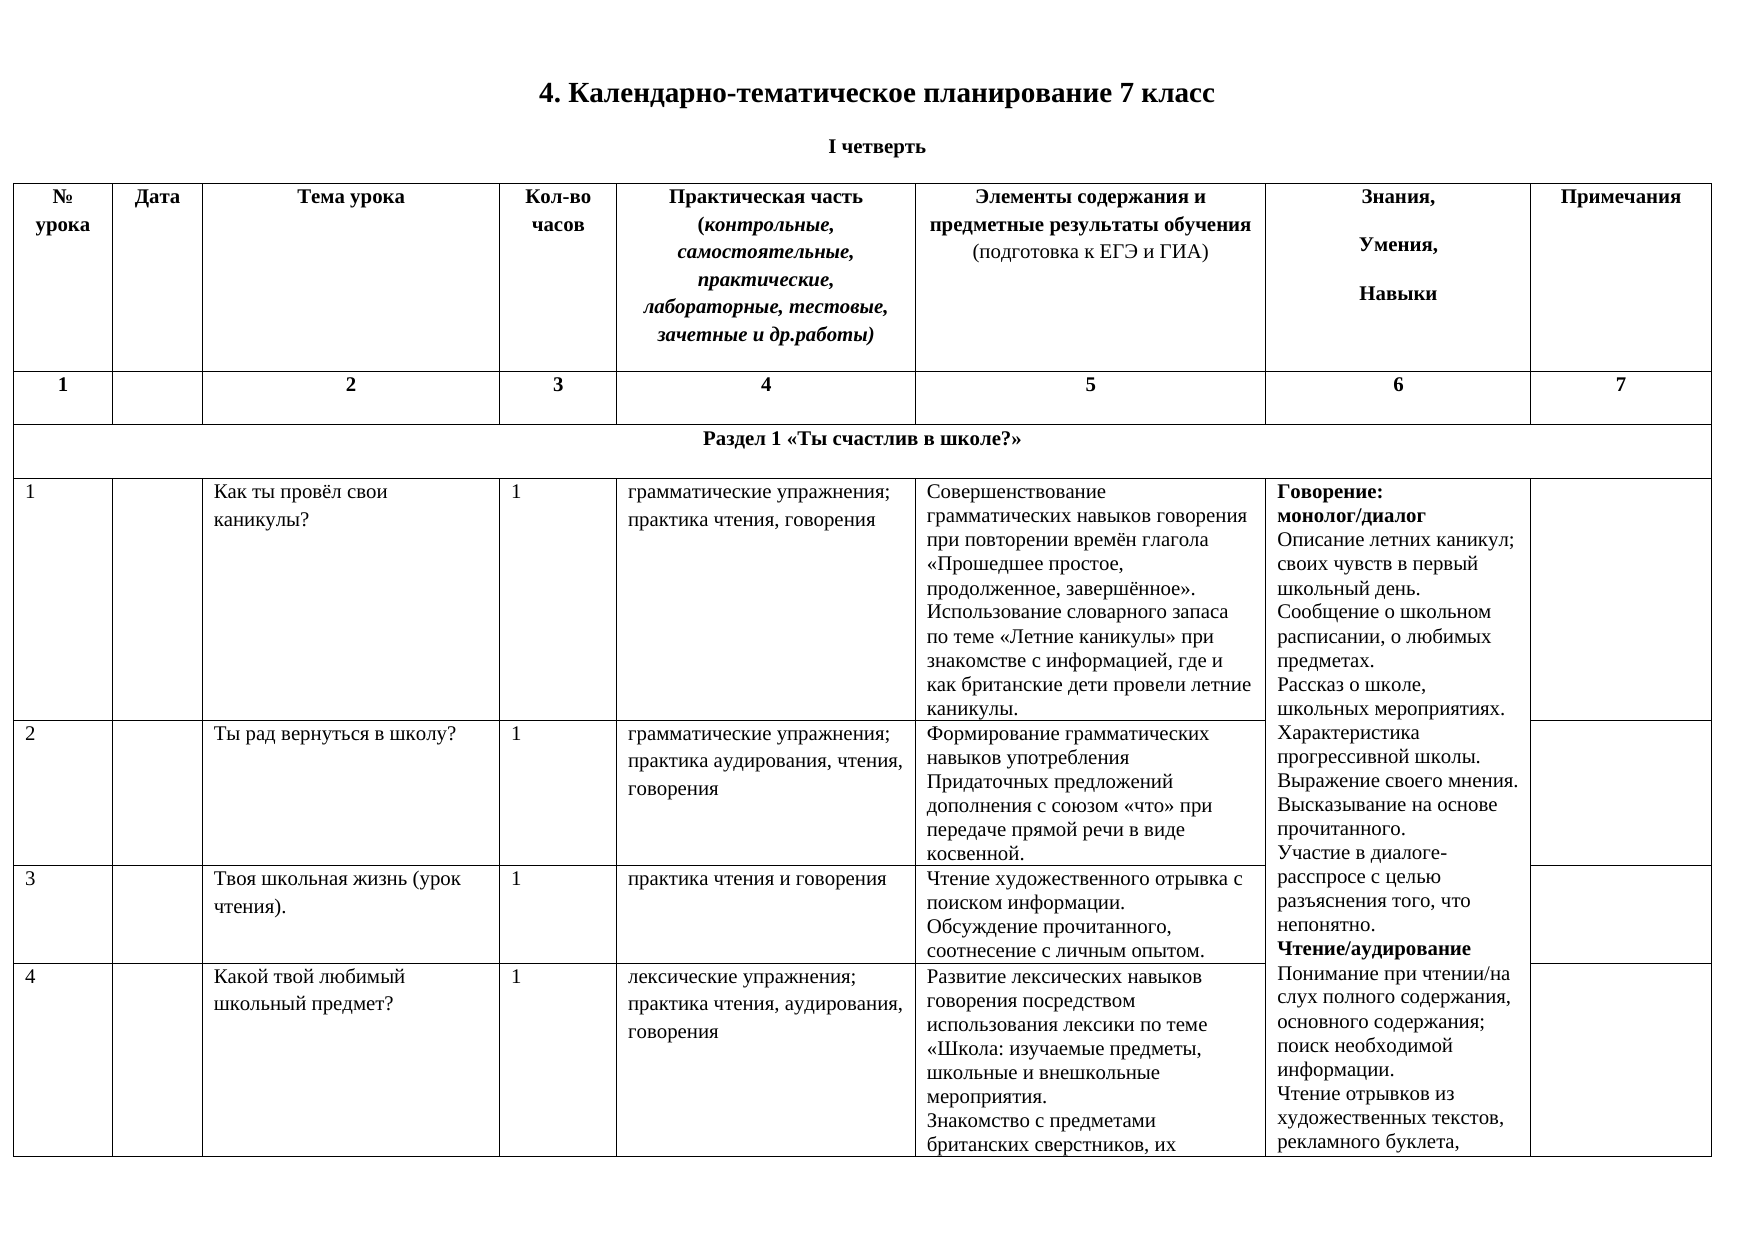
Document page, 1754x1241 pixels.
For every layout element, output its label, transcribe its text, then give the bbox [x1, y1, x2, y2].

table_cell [203, 964, 499, 1156]
table_cell 3 [500, 372, 616, 424]
table_cell грамматические упражнения; практика аудирования, чтения, говорения [617, 721, 915, 865]
table_cell [1531, 721, 1711, 865]
table_cell 1 [500, 479, 616, 720]
table_cell [113, 866, 202, 962]
table_cell грамматические упражнения; практика чтения, говорения [617, 479, 915, 720]
table_header Знания, Умения, Навыки [1266, 184, 1530, 371]
table_cell Как ты провёл свои каникулы? [203, 479, 499, 720]
table_cell Твоя школьная жизнь (урок чтения). [203, 866, 499, 962]
table_cell [113, 372, 202, 424]
table_cell Раздел 1 «Ты счастлив в школе?» [14, 425, 1711, 478]
table_cell [113, 721, 202, 865]
table_cell 3 [14, 866, 112, 962]
table_cell 1 [500, 721, 616, 865]
table_cell Совершенствование грамматических навыков говорения при повторении времён глагола «Прошедшее простое, продолженное, завершённое». Использование словарного запаса по теме «Летние каникулы» при знакомстве с информацией, где и как британские дети провели летние каникулы. [916, 479, 1265, 720]
table_header Элементы содержания и предметные результаты обучения (подготовка к ЕГЭ и ГИА) [916, 184, 1265, 371]
table_cell Говорение: монолог/диалог Описание летних каникул; своих чувств в первый школьный день. Сообщение о школьном расписании, о любимых предметах. Рассказ о школе, школьных мероприятиях. Характеристика прогрессивной школы. Выражение своего мнения. Высказывание на основе прочитанного. Участие в диалоге-расспросе с целью разъяснения того, что непонятно. Чтение/аудирование Понимание при чтении/на слух полного содержания, основного содержания; поиск необходимой информации. Чтение отрывков из художественных текстов, рекламного буклета, высказываний с мнениями подростков, школьного дневника/расписания. Умение понимать смысл по аналогии, контексту, словообразованию; понимание скрытого смысла; выделение культурных реалий. Использование справочной литературы, словаря. Передача информации в ином виде. Письмо Умение написать личное письмо о летних каникулах; письменно представить творческую работу (проект); делать краткие записи. Языковой материал Узнавание при чтении/аудировании и употребление в устной/письменной речи лексических единиц по теме «Школа»; грамматических структур (Придаточных предложений дополнения с союзом «что» при передаче прямой речи в виде косвенной). [1266, 479, 1530, 1156]
table_cell 7 [1531, 372, 1711, 424]
table_cell 1 [500, 866, 616, 962]
table_header Примечания [1531, 184, 1711, 371]
table_cell 5 [916, 372, 1265, 424]
text 4. Календарно-тематическое планирование 7 класс [75, 75, 1679, 108]
text I четверть [75, 134, 1679, 158]
table_cell 1 [14, 372, 112, 424]
table_cell [1531, 964, 1711, 1156]
table_cell [113, 964, 202, 1156]
table_cell [1531, 479, 1711, 720]
table_header Кол-во часов [500, 184, 616, 371]
table_cell [1531, 866, 1711, 962]
table_cell 6 [1266, 372, 1530, 424]
table_header № урока [14, 184, 112, 371]
table_cell 1 [500, 964, 616, 1156]
table_cell [113, 479, 202, 720]
table_cell практика чтения и говорения [617, 866, 915, 962]
table_cell 2 [14, 721, 112, 865]
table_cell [617, 964, 915, 1156]
table_cell 1 [14, 479, 112, 720]
table_cell Чтение художественного отрывка с поиском информации. Обсуждение прочитанного, соотнесение с личным опытом. [916, 866, 1265, 962]
table_cell Ты рад вернуться в школу? [203, 721, 499, 865]
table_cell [916, 964, 1265, 1156]
table_cell 4 [14, 964, 112, 1156]
table_cell 4 [617, 372, 915, 424]
table_cell 2 [203, 372, 499, 424]
table_cell Формирование грамматических навыков употребления Придаточных предложений дополнения с союзом «что» при передаче прямой речи в виде косвенной. [916, 721, 1265, 865]
table_header Тема урока [203, 184, 499, 371]
table_header Дата [113, 184, 202, 371]
table_header Практическая часть (контрольные, самостоятельные, практические, лабораторные, тестовые, зачетные и др.работы) [617, 184, 915, 371]
